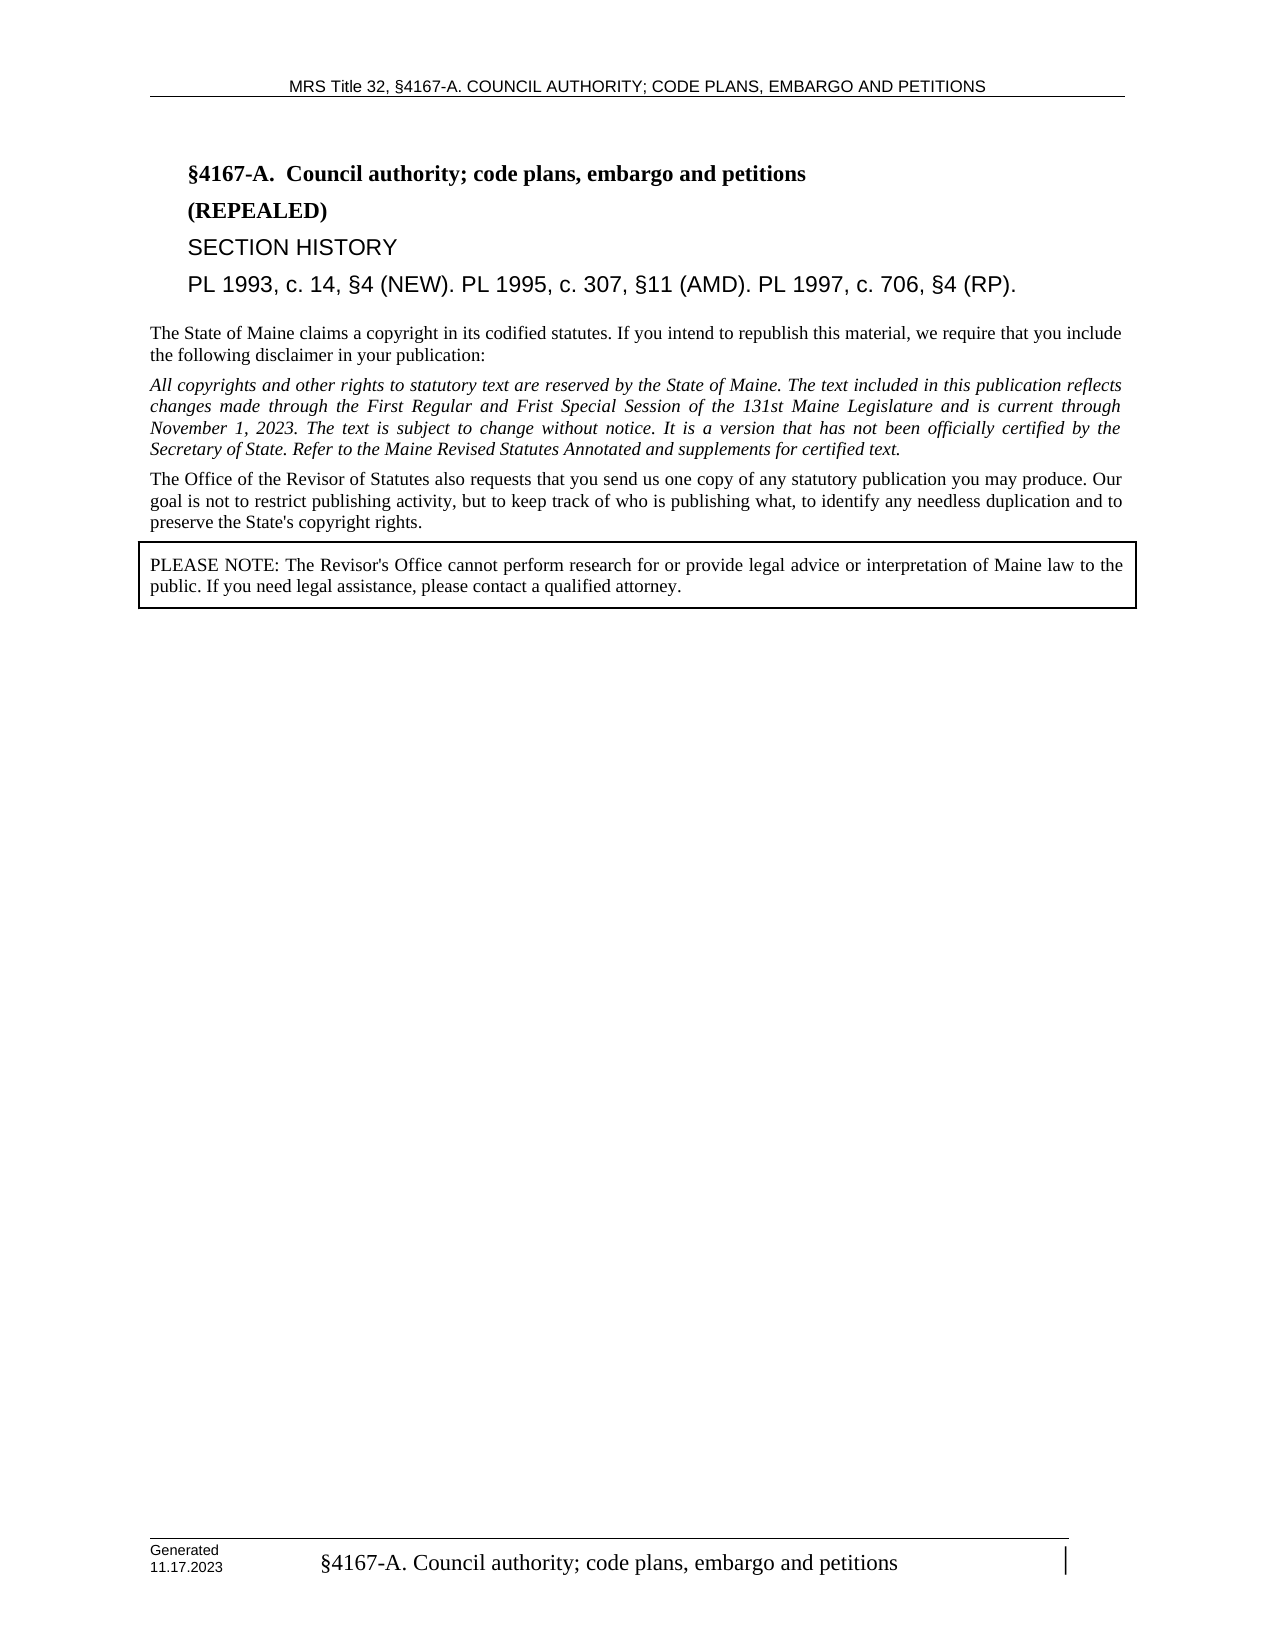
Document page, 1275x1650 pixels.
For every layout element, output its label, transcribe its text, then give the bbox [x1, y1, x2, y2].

text All copyrights and other rights to statutory text are reserved by the State of Maine. The text included in this publication reflects changes made through the First Regular and Frist Special Session of the 131st Maine Legislature and is current through November 1, 2023 . The text is subject to change without notice. It is a version that has not been officially certified by the Secretary of State. Refer to the Maine Revised Statutes Annotated and supplements for certified text. [150, 373, 1125, 460]
text The State of Maine claims a copyright in its codified statutes. If you intend to republish this material, we require that you include the following disclaimer in your publication: [150, 322, 1125, 365]
text The Office of the Revisor of Statutes also requests that you send us one copy of any statutory publication you may produce. Our goal is not to restrict publishing activity, but to keep track of who is publishing what, to identify any needless duplication and to preserve the State's copyright rights. [150, 468, 1125, 533]
text §4167-A. Council authority; code plans, embargo and petitions [187, 160, 1125, 187]
text (REPEALED) [187, 197, 1125, 223]
text SECTION HISTORY [187, 234, 1125, 260]
text PL 1993, c. 14, §4 (NEW). PL 1995, c. 307, §11 (AMD). PL 1997, c. 706, §4 (RP). [187, 271, 1125, 297]
text PLEASE NOTE: The Revisor's Office cannot perform research for or provide legal advice or interpretation of Maine law to the public. If you need legal assistance, please contact a qualified attorney. [140, 543, 1135, 607]
